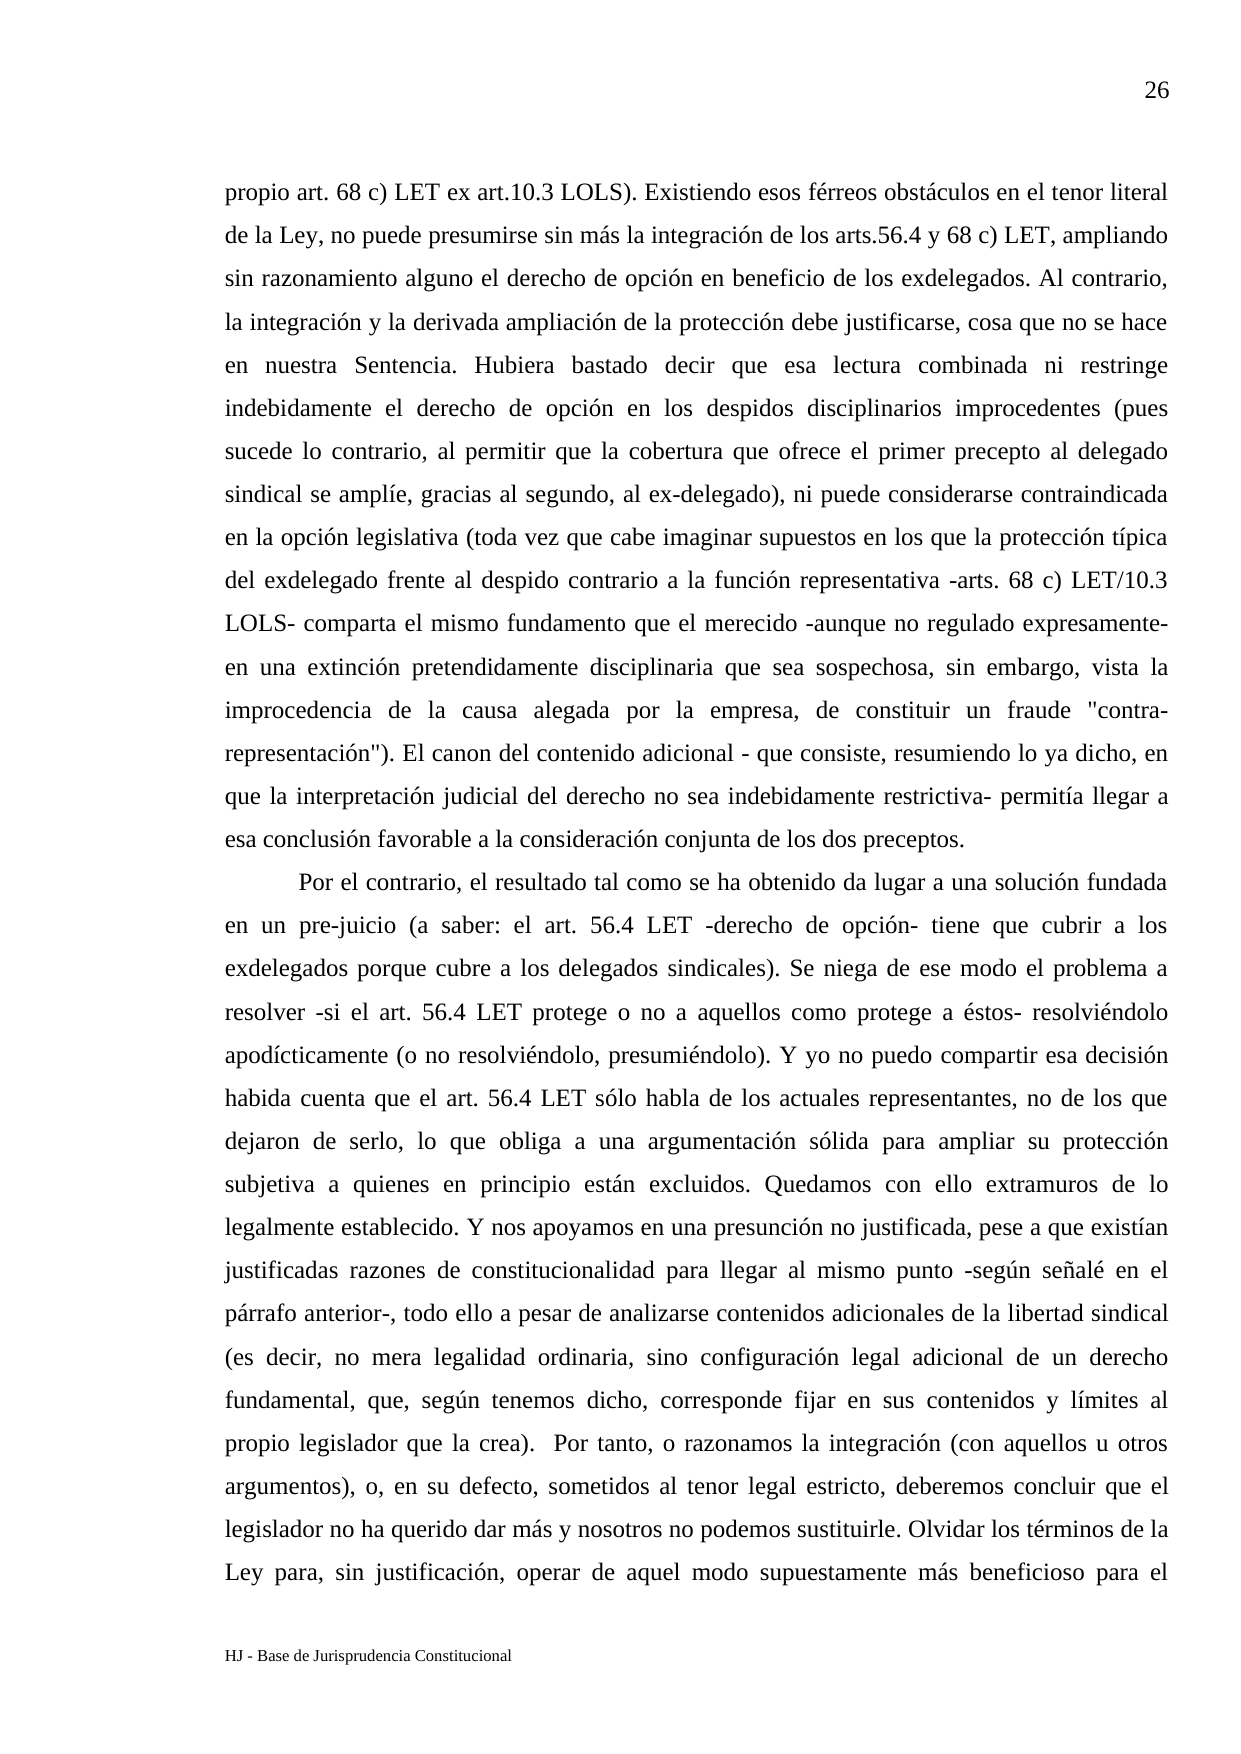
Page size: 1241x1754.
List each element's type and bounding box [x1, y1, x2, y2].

text [224, 867, 1169, 1586]
text [224, 177, 1169, 853]
